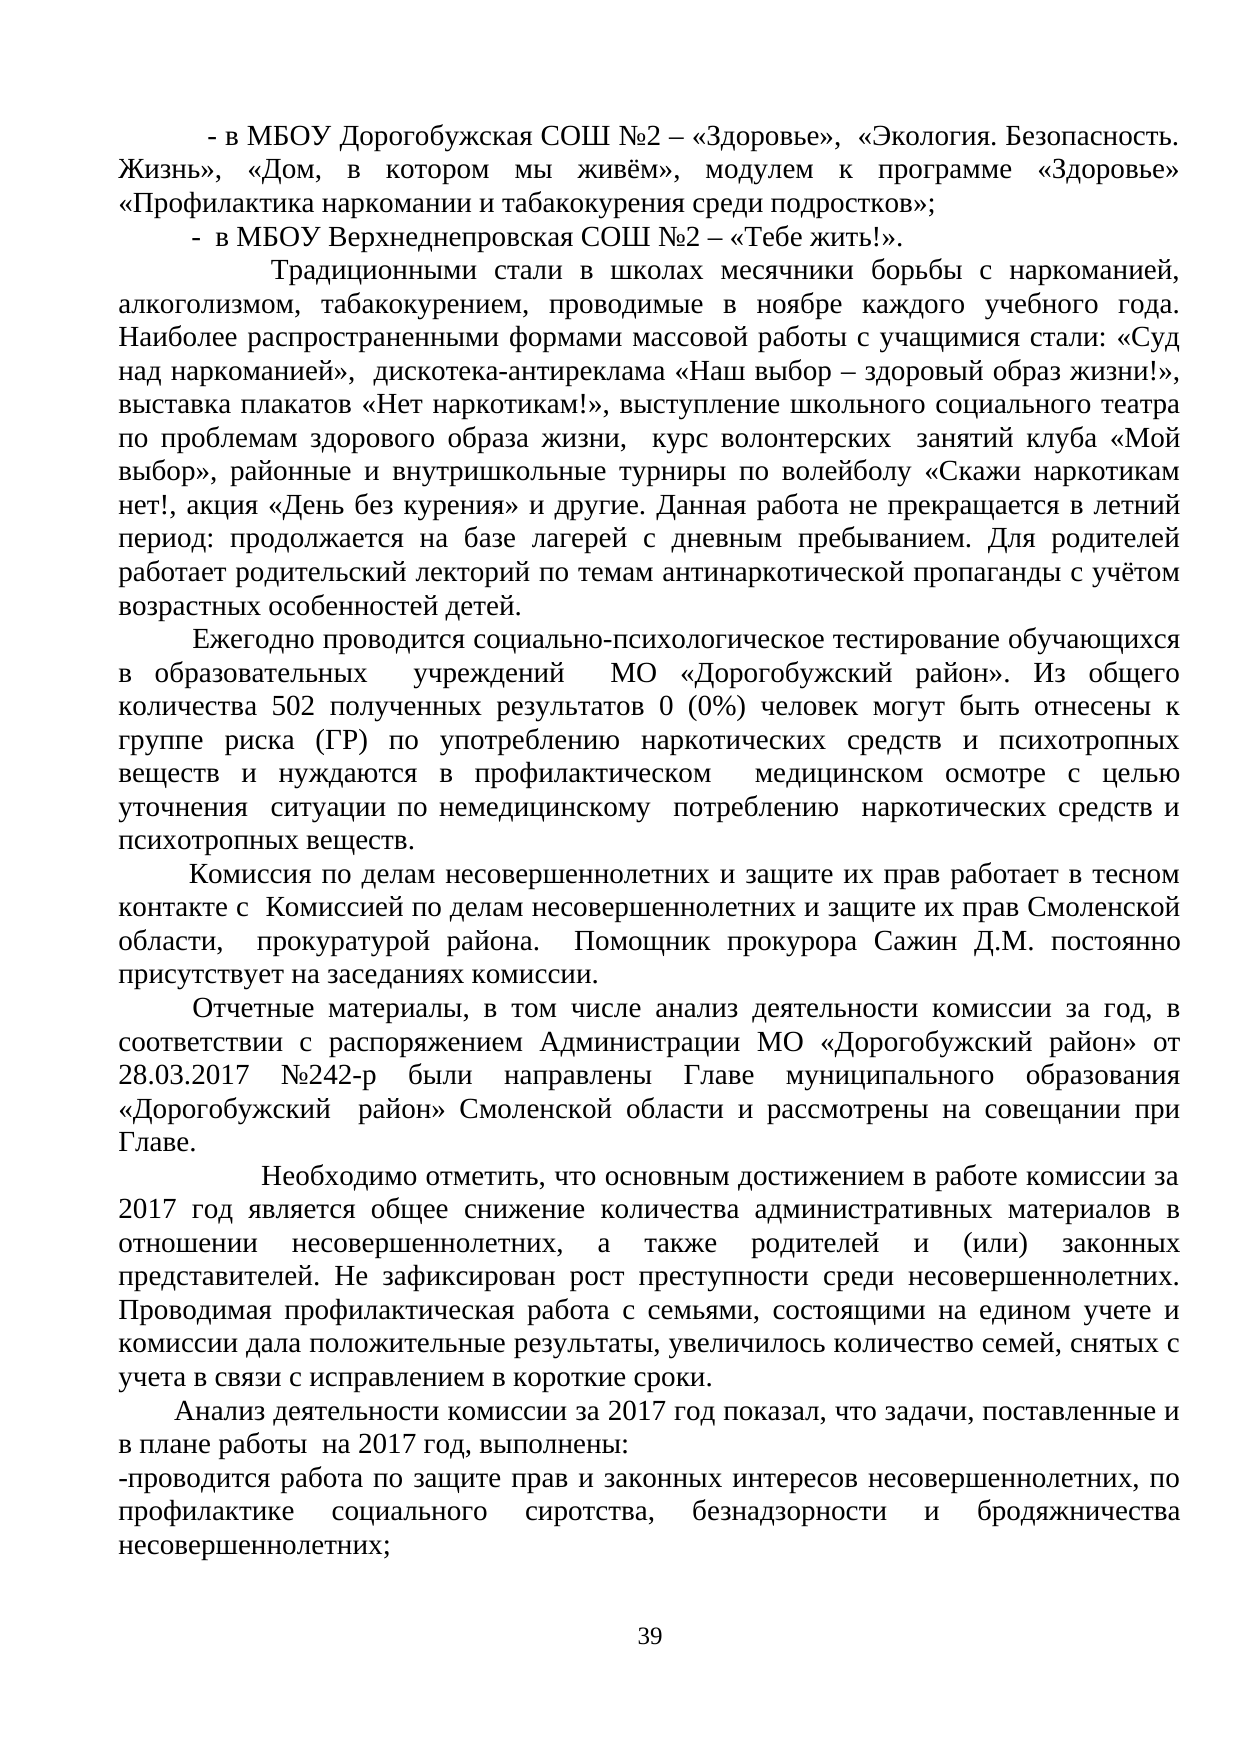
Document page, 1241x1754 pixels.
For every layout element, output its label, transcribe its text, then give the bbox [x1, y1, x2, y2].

text - в МБОУ Верхнеднепровская СОШ №2 – «Тебе жить!». [118, 219, 1181, 252]
text Комиссия по делам несовершеннолетних и защите их прав работает в тесном контакте с Комиссией по делам несовершеннолетних и защите их прав Смоленской области, прокуратурой района. Помощник прокурора Сажин Д.М. постоянно присутствует на заседаниях комиссии. [118, 856, 1181, 990]
text Отчетные материалы, в том числе анализ деятельности комиссии за год, в соответствии с распоряжением Администрации МО «Дорогобужский район» от 28.03.2017 №242-р были направлены Главе муниципального образования «Дорогобужский район» Смоленской области и рассмотрены на совещании при Главе. [118, 990, 1181, 1158]
text Необходимо отметить, что основным достижением в работе комиссии за 2017 год является общее снижение количества административных материалов в отношении несовершеннолетних, а также родителей и (или) законных представителей. Не зафиксирован рост преступности среди несовершеннолетних. Проводимая профилактическая работа с семьями, состоящими на едином учете и комиссии дала положительные результаты, увеличилось количество семей, снятых с учета в связи с исправлением в короткие сроки. [118, 1158, 1181, 1393]
text - в МБОУ Дорогобужская СОШ №2 – «Здоровье», «Экология. Безопасность. Жизнь», «Дом, в котором мы живём», модулем к программе «Здоровье» «Профилактика наркомании и табакокурения среди подростков»; [118, 118, 1181, 219]
text Анализ деятельности комиссии за 2017 год показал, что задачи, поставленные и в плане работы на 2017 год, выполнены: [118, 1393, 1181, 1460]
text -проводится работа по защите прав и законных интересов несовершеннолетних, по профилактике социального сиротства, безнадзорности и бродяжничества несовершеннолетних; [118, 1460, 1181, 1560]
text Традиционными стали в школах месячники борьбы с наркоманией, алкоголизмом, табакокурением, проводимые в ноябре каждого учебного года. Наиболее распространенными формами массовой работы с учащимися стали: «Суд над наркоманией», дискотека-антиреклама «Наш выбор – здоровый образ жизни!», выставка плакатов «Нет наркотикам!», выступление школьного социального театра по проблемам здорового образа жизни, курс волонтерских занятий клуба «Мой выбор», районные и внутришкольные турниры по волейболу «Скажи наркотикам нет!, акция «День без курения» и другие. Данная работа не прекращается в летний период: продолжается на базе лагерей с дневным пребыванием. Для родителей работает родительский лекторий по темам антинаркотической пропаганды с учётом возрастных особенностей детей. [118, 252, 1181, 621]
text Ежегодно проводится социально-психологическое тестирование обучающихся в образовательных учреждений МО «Дорогобужский район». Из общего количества 502 полученных результатов 0 (0%) человек могут быть отнесены к группе риска (ГР) по употреблению наркотических средств и психотропных веществ и нуждаются в профилактическом медицинском осмотре с целью уточнения ситуации по немедицинскому потреблению наркотических средств и психотропных веществ. [118, 621, 1181, 856]
